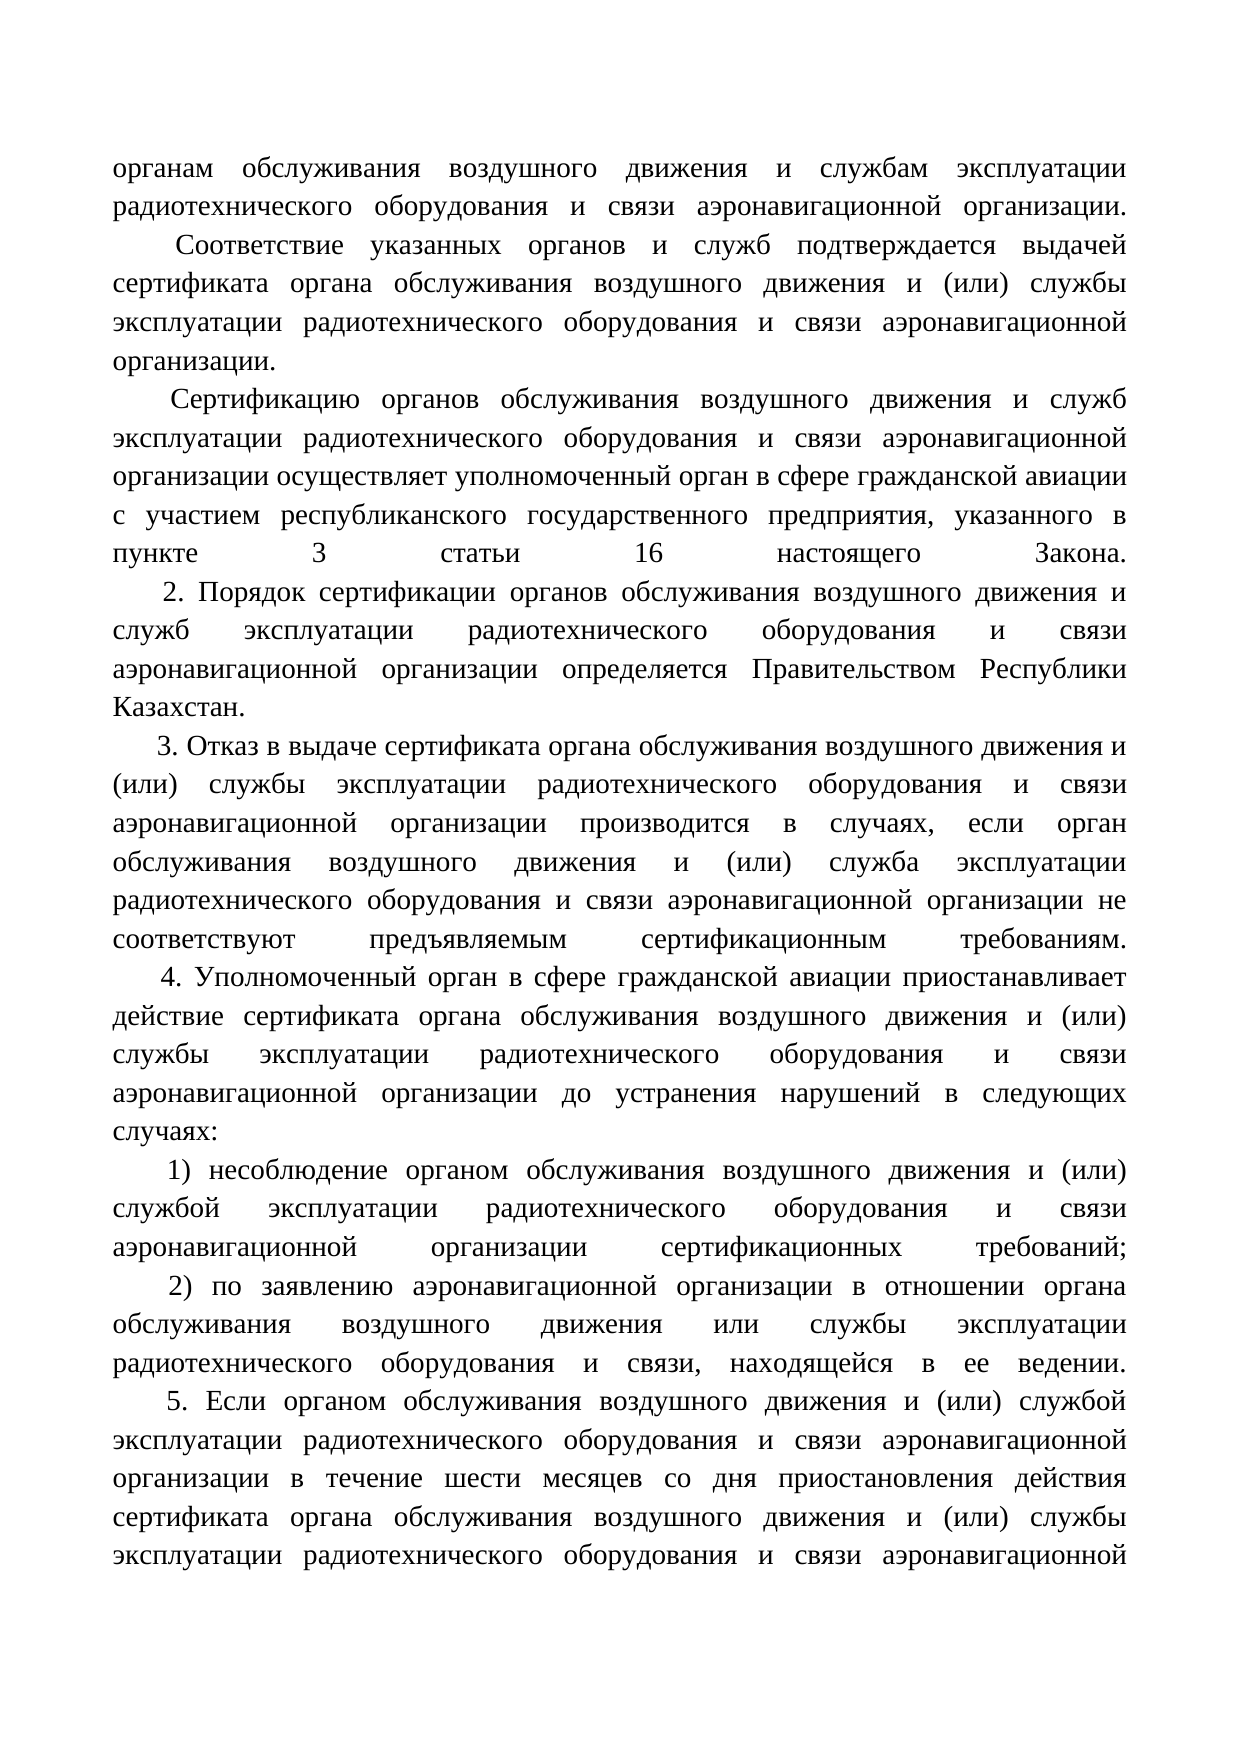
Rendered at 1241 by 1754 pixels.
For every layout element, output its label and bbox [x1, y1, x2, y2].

text [112, 150, 1128, 1571]
